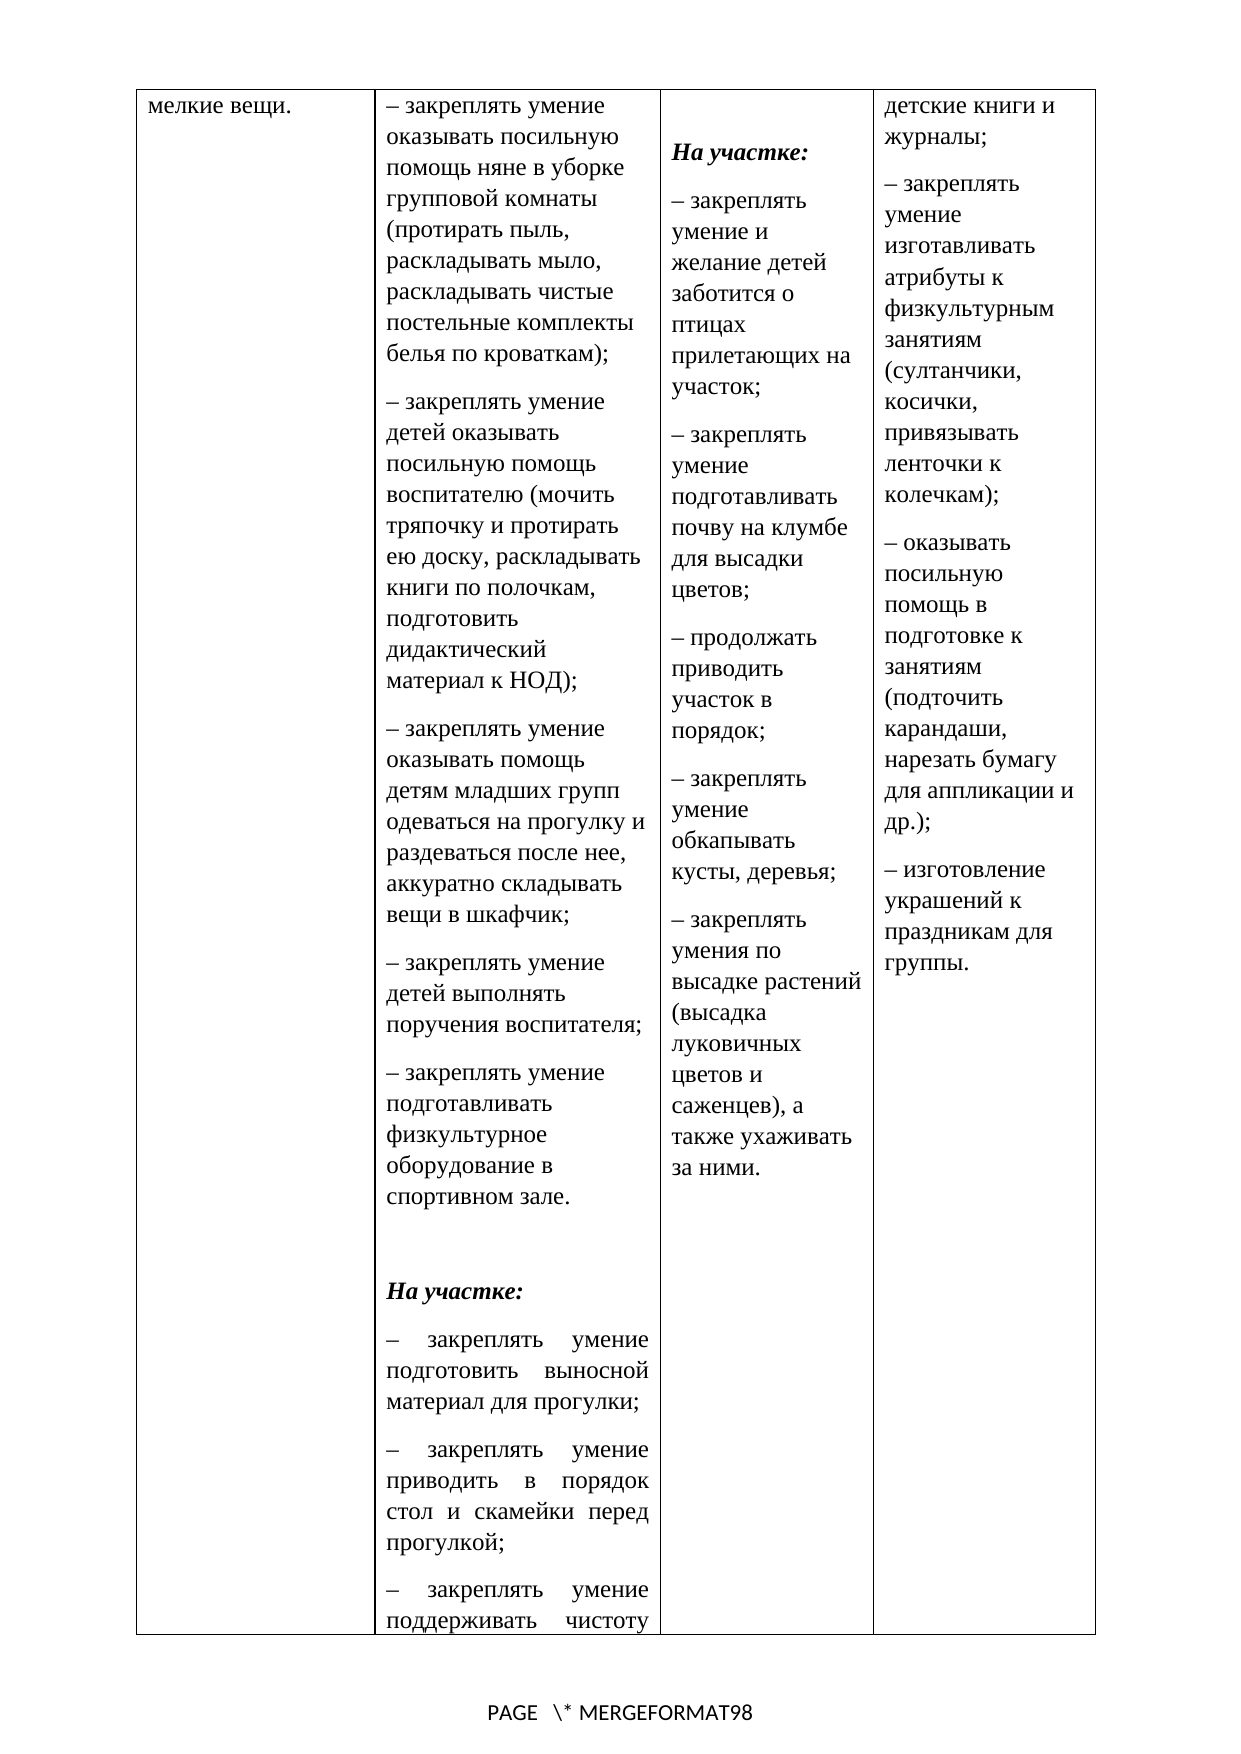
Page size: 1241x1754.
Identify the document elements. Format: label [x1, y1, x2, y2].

table_cell [661, 90, 873, 1634]
table_cell [376, 90, 660, 1634]
table_cell [874, 90, 1095, 1634]
table_cell [137, 90, 374, 1634]
